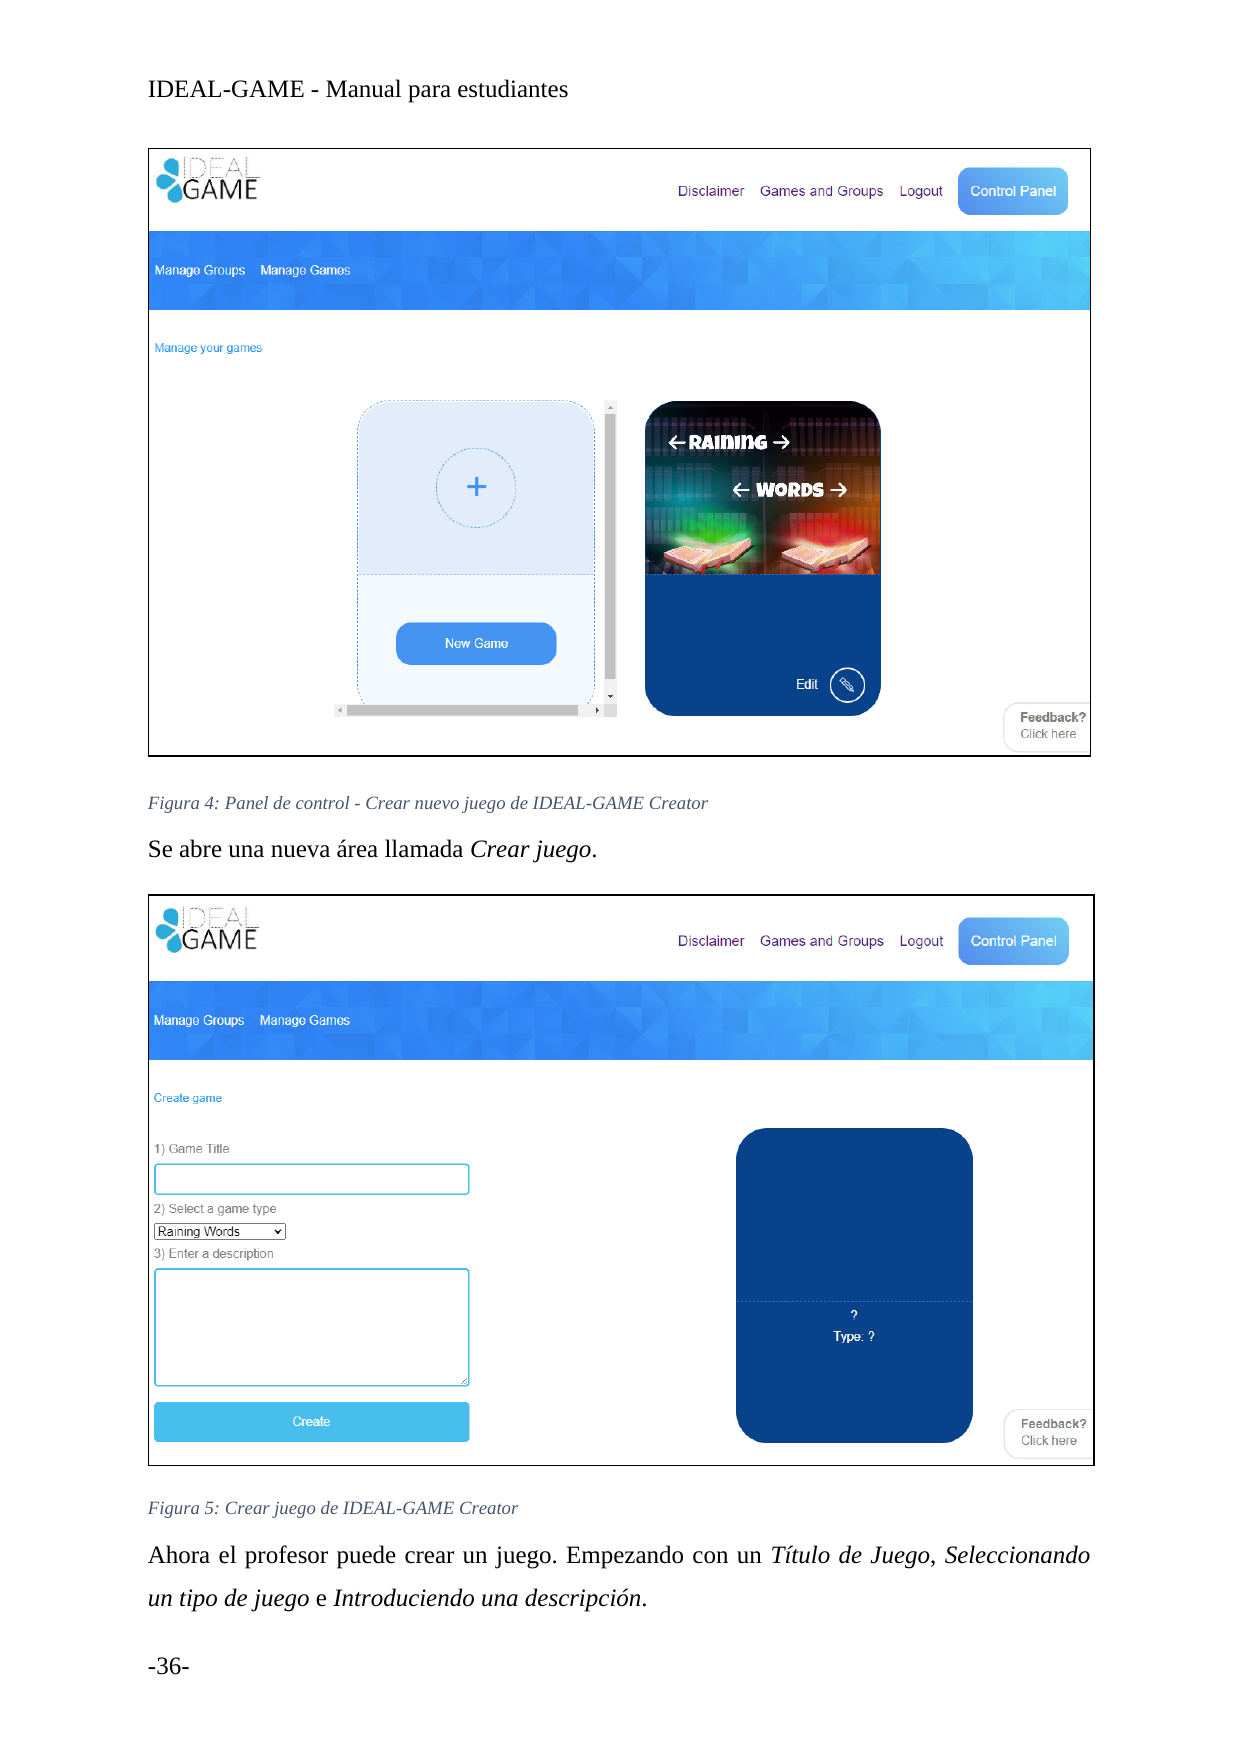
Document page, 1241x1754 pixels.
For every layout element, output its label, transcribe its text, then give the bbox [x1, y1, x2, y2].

text Ahora el profesor puede crear un juego. Empezando con un Título de Juego, Seleccionando un tipo de juego e Introduciendo una descripción. [148, 1540, 1093, 1612]
text Se abre una nueva área llamada Crear juego. [148, 834, 1093, 863]
picture [149, 149, 1090, 755]
text Figura 4: Panel de control - Crear nuevo juego de IDEAL-GAME Creator [148, 792, 1093, 814]
picture [149, 896, 1093, 1465]
text Figura 5: Crear juego de IDEAL-GAME Creator [148, 1497, 1093, 1519]
